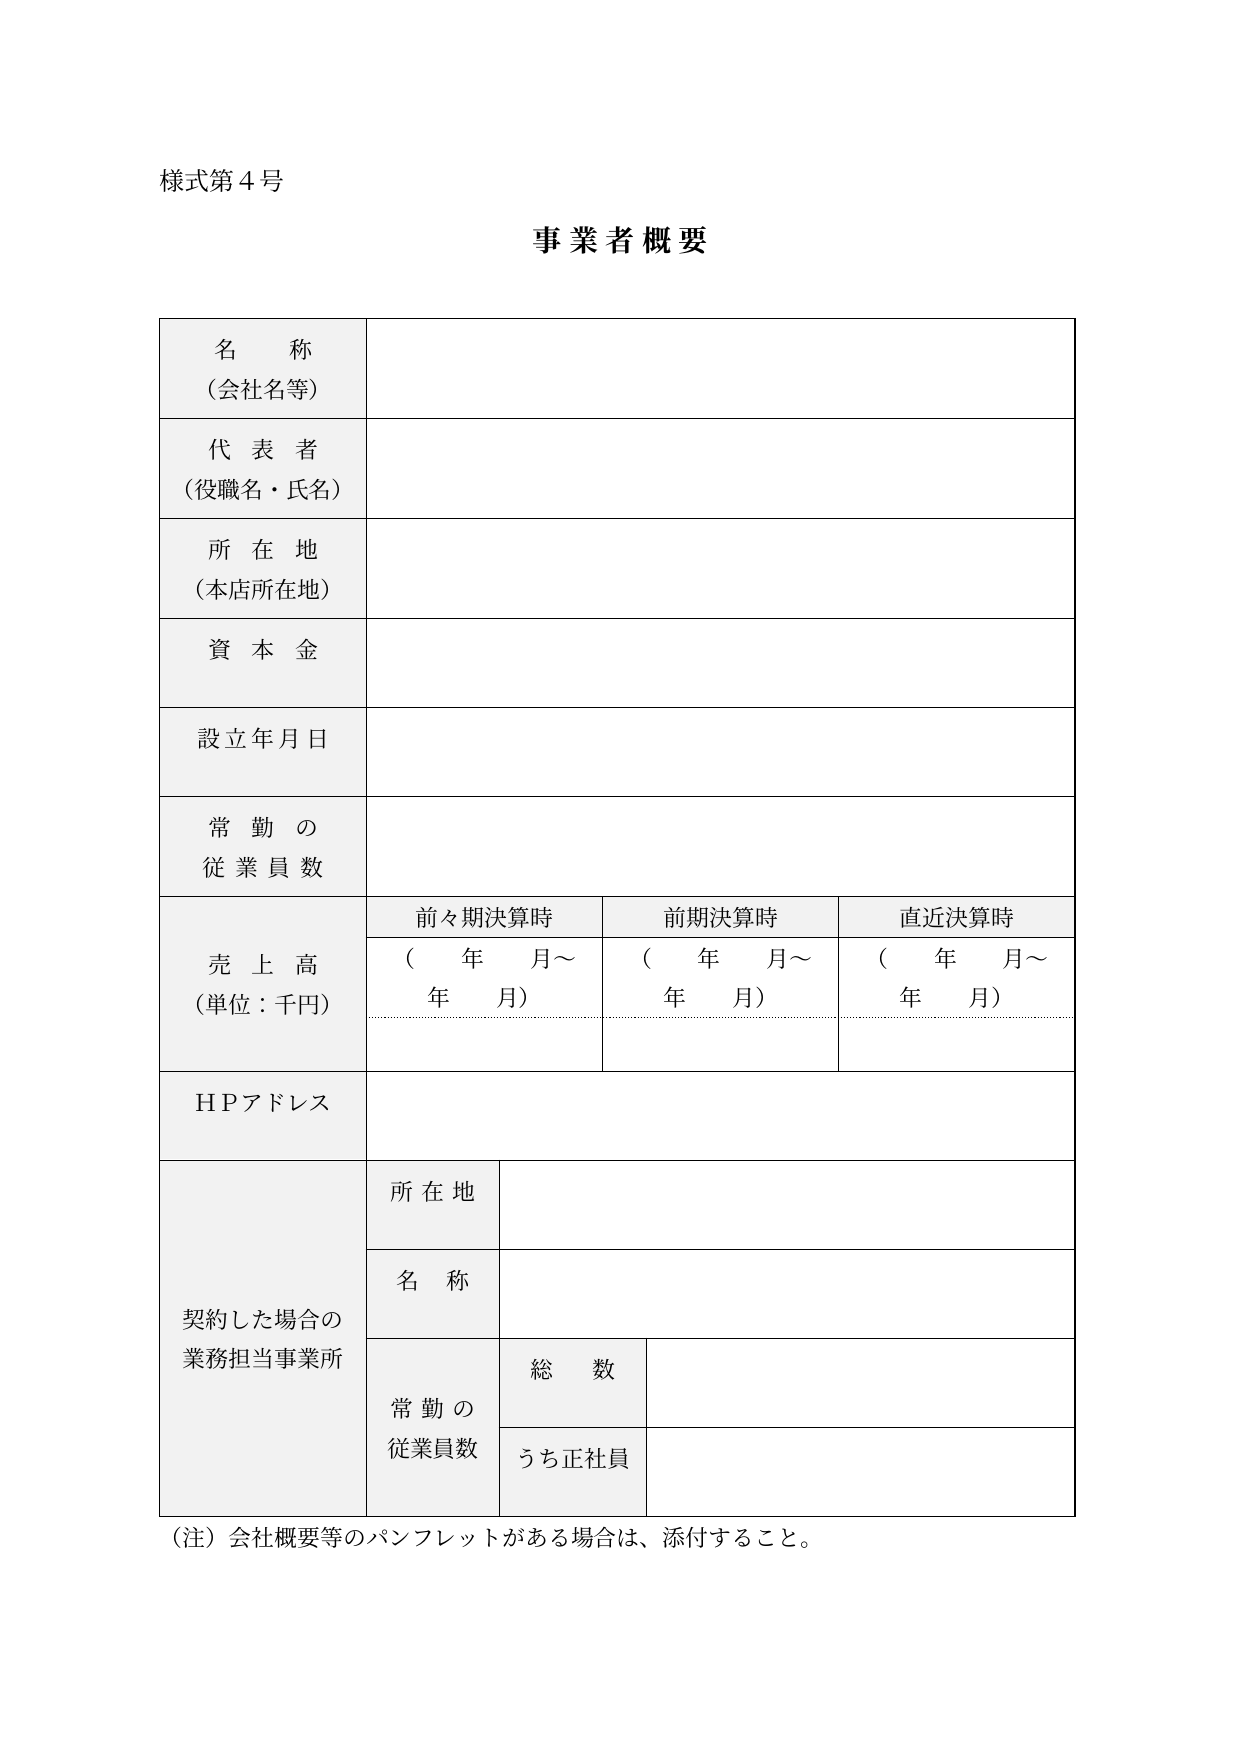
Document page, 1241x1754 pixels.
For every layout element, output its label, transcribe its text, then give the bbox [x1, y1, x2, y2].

table_cell [603, 1017, 838, 1071]
table_cell 総数 [500, 1339, 646, 1427]
table_cell うち正社員 [500, 1428, 646, 1516]
table_cell 設立年月日 [160, 708, 366, 796]
table_header [367, 319, 1074, 418]
table_cell 資本金 [160, 619, 366, 707]
text 様式第４号 [159, 159, 1081, 199]
table_cell [500, 1250, 1074, 1338]
table_header 名称 （会社名等） [160, 319, 366, 418]
table_cell 直近決算時 [839, 897, 1074, 937]
table_cell 代表者 （役職名・氏名） [160, 419, 366, 518]
table_cell 常勤の 従業員数 [367, 1339, 499, 1516]
table_cell （ 年 月～ 年 月） [839, 938, 1074, 1017]
text （注）会社概要等のパンフレットがある場合は、添付すること。 [159, 1517, 1081, 1556]
table_cell 売上高 （単位：千円） [160, 897, 366, 1071]
table_cell [367, 1072, 1074, 1159]
table_cell [367, 1017, 602, 1071]
table_cell （ 年 月～ 年 月） [603, 938, 838, 1017]
table_cell 常勤の 従業員数 [160, 797, 366, 896]
table_cell [367, 519, 1074, 618]
table_cell [647, 1339, 1074, 1427]
table_cell [647, 1428, 1074, 1516]
text 事業者概要 [159, 199, 1081, 278]
table_cell [839, 1017, 1074, 1071]
table_cell 前期決算時 [603, 897, 838, 937]
table_cell （ 年 月～ 年 月） [367, 938, 602, 1017]
table_cell [500, 1161, 1074, 1249]
table_cell [367, 619, 1074, 707]
table_cell 契約した場合の 業務担当事業所 [160, 1161, 366, 1516]
table_cell [367, 797, 1074, 896]
table_cell [367, 419, 1074, 518]
table_cell 所在地 （本店所在地） [160, 519, 366, 618]
table_cell 前々期決算時 [367, 897, 602, 937]
table_cell [367, 708, 1074, 796]
table_cell 名称 [367, 1250, 499, 1338]
table_cell ＨＰアドレス [160, 1072, 366, 1159]
table_cell 所在地 [367, 1161, 499, 1249]
